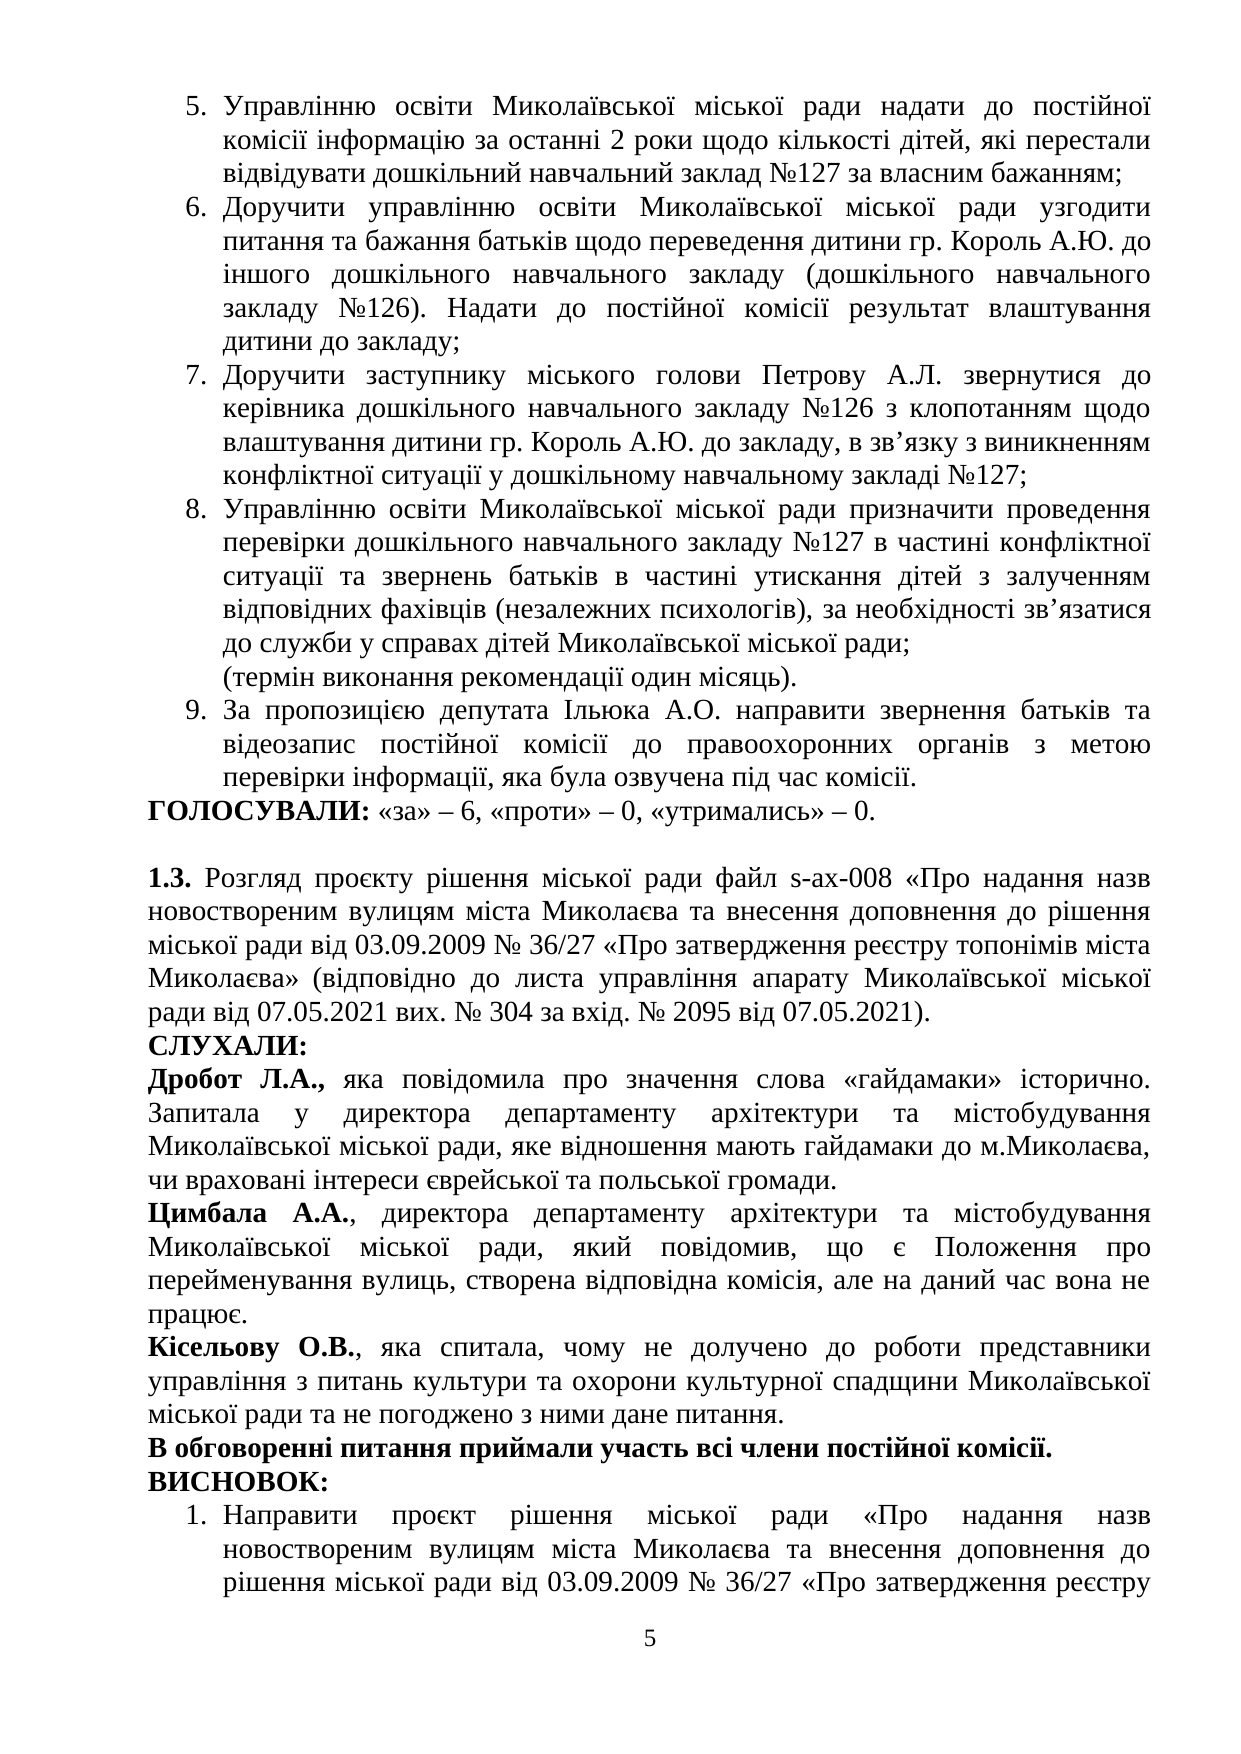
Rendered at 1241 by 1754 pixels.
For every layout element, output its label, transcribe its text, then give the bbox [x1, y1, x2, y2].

text Цимбала А.А., директора департаменту архітектури та містобудування Миколаївської міської ради, який повідомив, що є Положення про перейменування вулиць, створена відповідна комісія, але на даний час вона не працює. [148, 1195, 1152, 1329]
list Доручити управлінню освіти Миколаївської міської ради узгодити питання та бажання батьків щодо переведення дитини гр. Король А.Ю. до іншого дошкільного навчального закладу (дошкільного навчального закладу №126). Надати до постійної комісії результат влаштування дитини до закладу; [185, 189, 1152, 357]
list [185, 1497, 1152, 1598]
text 1.3. Розгляд проєкту рішення міської ради файл s-ax-008 «Про надання назв новоствореним вулицям міста Миколаєва та внесення доповнення до рішення міської ради від 03.09.2009 № 36/27 «Про затвердження реєстру топонімів міста Миколаєва» (відповідно до листа управління апарату Миколаївської міської ради від 07.05.2021 вих. № 304 за вхід. № 2095 від 07.05.2021). [148, 860, 1152, 1028]
list За пропозицією депутата Ільюка А.О. направити звернення батьків та відеозапис постійної комісії до правоохоронних органів з метою перевірки інформації, яка була озвучена під час комісії. [185, 692, 1152, 793]
list Доручити заступнику міського голови Петрову А.Л. звернутися до керівника дошкільного навчального закладу №126 з клопотанням щодо влаштування дитини гр. Король А.Ю. до закладу, в зв’язку з виникненням конфліктної ситуації у дошкільному навчальному закладі №127; [185, 357, 1152, 491]
text Кісельову О.В., яка спитала, чому не долучено до роботи представники управління з питань культури та охорони культурної спадщини Миколаївської міської ради та не погоджено з ними дане питання. [148, 1329, 1152, 1430]
text В обговоренні питання приймали участь всі члени постійної комісії. [148, 1430, 1152, 1464]
text ВИСНОВОК: [148, 1464, 1152, 1497]
list Управлінню освіти Миколаївської міської ради надати до постійної комісії інформацію за останні 2 роки щодо кількості дітей, які перестали відвідувати дошкільний навчальний заклад №127 за власним бажанням; [185, 88, 1152, 189]
text Дробот Л.А., яка повідомила про значення слова «гайдамаки» історично. Запитала у директора департаменту архітектури та містобудування Миколаївської міської ради, яке відношення мають гайдамаки до м.Миколаєва, чи враховані інтереси єврейської та польської громади. [148, 1061, 1152, 1195]
list (термін виконання рекомендації один місяць). [223, 659, 1152, 692]
text СЛУХАЛИ: [148, 1028, 1152, 1061]
list Управлінню освіти Миколаївської міської ради призначити проведення перевірки дошкільного навчального закладу №127 в частині конфліктної ситуації та звернень батьків в частині утискання дітей з залученням відповідних фахівців (незалежних психологів), за необхідності зв’язатися до служби у справах дітей Миколаївської міської ради; [185, 491, 1152, 659]
text ГОЛОСУВАЛИ: «за» – 6, «проти» – 0, «утримались» – 0. [148, 793, 1152, 826]
